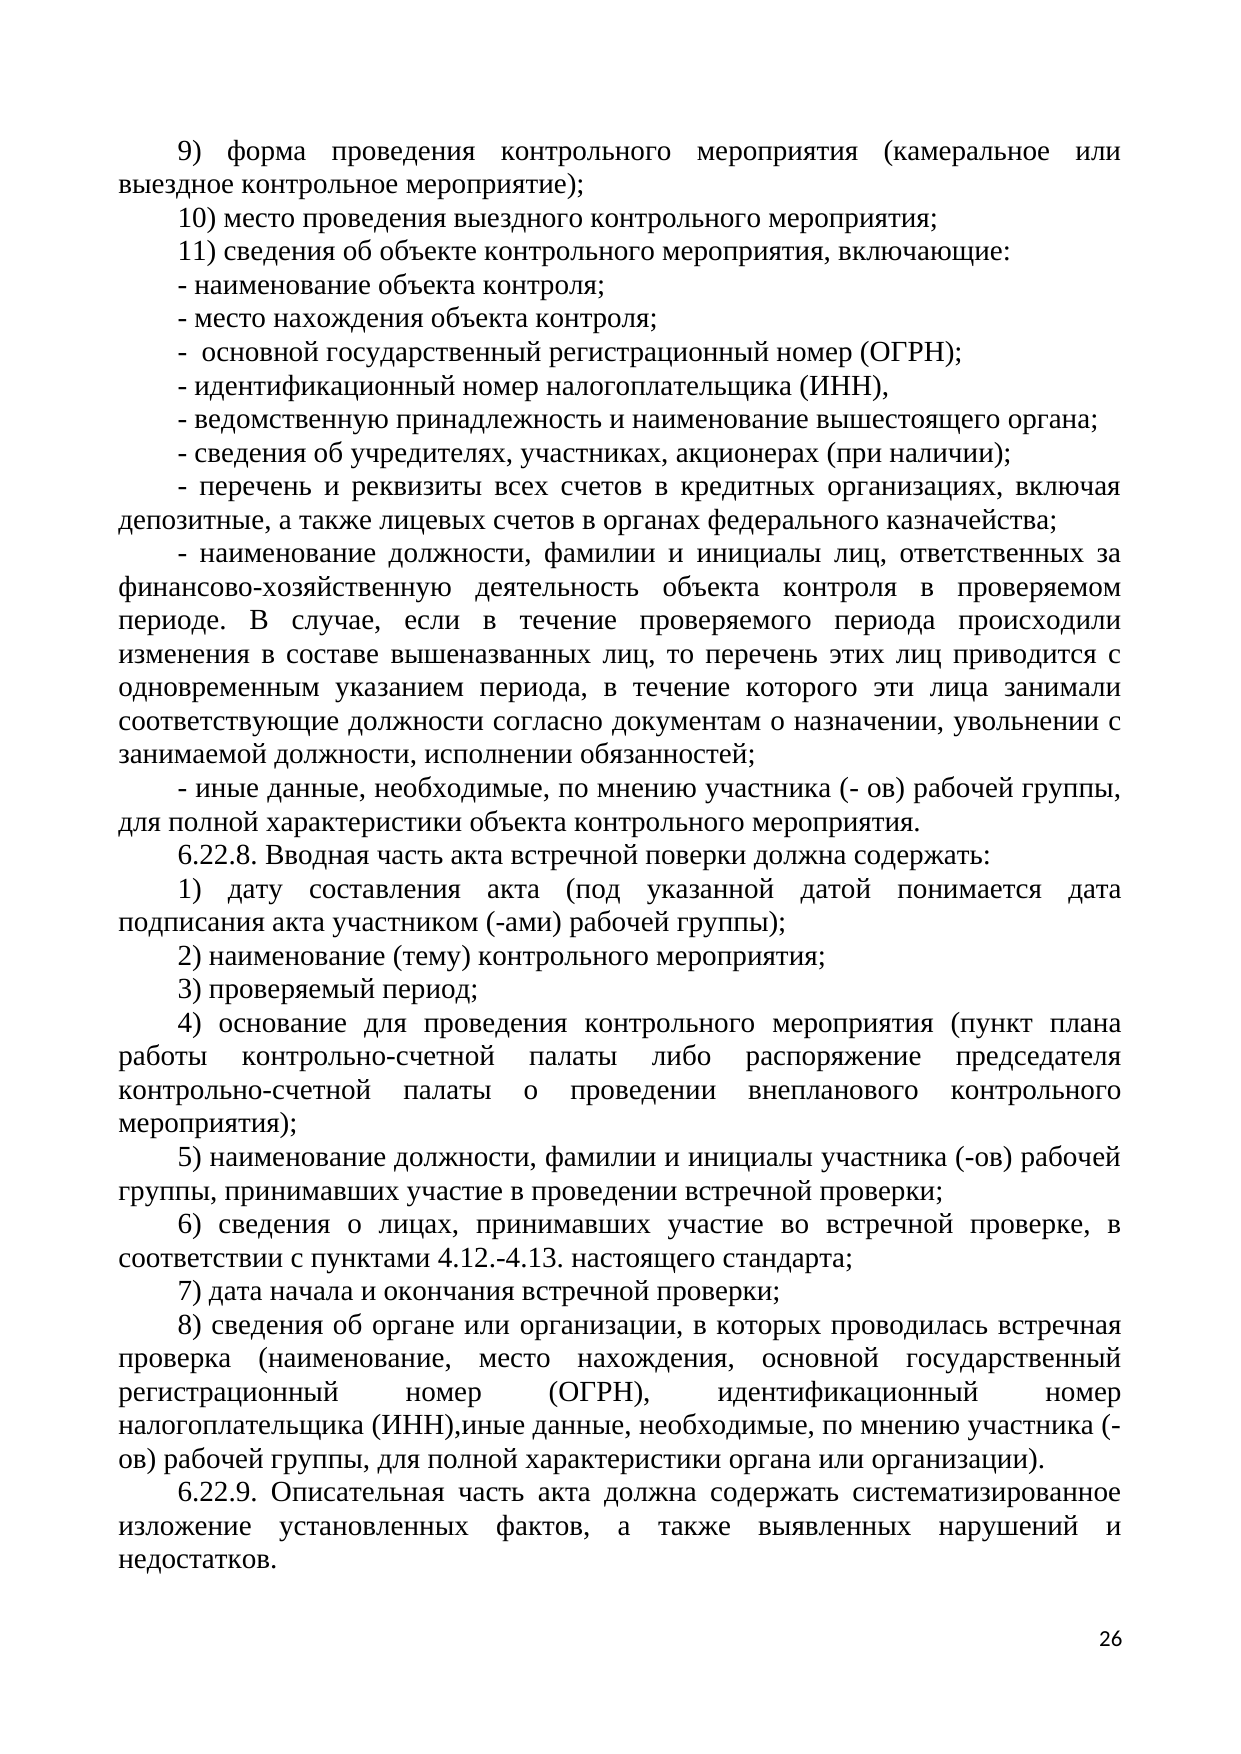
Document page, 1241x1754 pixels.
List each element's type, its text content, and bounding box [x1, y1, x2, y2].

text 4) основание для проведения контрольного мероприятия (пункт плана работы контрольно-счетной палаты либо распоряжение председателя контрольно-счетной палаты о проведении внепланового контрольного мероприятия); [118, 1005, 1122, 1139]
text - перечень и реквизиты всех счетов в кредитных организациях, включая депозитные, а также лицевых счетов в органах федерального казначейства; [118, 468, 1122, 535]
text - наименование должности, фамилии и инициалы лиц, ответственных за финансово-хозяйственную деятельность объекта контроля в проверяемом периоде. В случае, если в течение проверяемого периода происходили изменения в составе вышеназванных лиц, то перечень этих лиц приводится с одновременным указанием периода, в течение которого эти лица занимали соответствующие должности согласно документам о назначении, увольнении с занимаемой должности, исполнении обязанностей; [118, 535, 1122, 770]
text - наименование объекта контроля; [118, 267, 1122, 301]
text 3) проверяемый период; [118, 971, 1122, 1005]
text - сведения об учредителях, участниках, акционерах (при наличии); [118, 435, 1122, 468]
text 6.22.8. Вводная часть акта встречной поверки должна содержать: [118, 837, 1122, 871]
text 11) сведения об объекте контрольного мероприятия, включающие: [118, 233, 1122, 267]
text 5) наименование должности, фамилии и инициалы участника (-ов) рабочей группы, принимавших участие в проведении встречной проверки; [118, 1139, 1122, 1206]
text - место нахождения объекта контроля; [118, 301, 1122, 334]
text 2) наименование (тему) контрольного мероприятия; [118, 938, 1122, 971]
text 6) сведения о лицах, принимавших участие во встречной проверке, в соответствии с пунктами 4.12.-4.13. настоящего стандарта; [118, 1206, 1122, 1273]
text - идентификационный номер налогоплательщика (ИНН), [118, 368, 1122, 401]
text 7) дата начала и окончания встречной проверки; [118, 1273, 1122, 1307]
text 10) место проведения выездного контрольного мероприятия; [118, 200, 1122, 233]
text 9) форма проведения контрольного мероприятия (камеральное или выездное контрольное мероприятие); [118, 133, 1122, 200]
text - иные данные, необходимые, по мнению участника (- ов) рабочей группы, для полной характеристики объекта контрольного мероприятия. [118, 770, 1122, 837]
text 6.22.9. Описательная часть акта должна содержать систематизированное изложение установленных фактов, а также выявленных нарушений и недостатков. [118, 1474, 1122, 1575]
text 1) дату составления акта (под указанной датой понимается дата подписания акта участником (-ами) рабочей группы); [118, 871, 1122, 938]
text - основной государственный регистрационный номер (ОГРН); [118, 334, 1122, 368]
text 8) сведения об органе или организации, в которых проводилась встречная проверка (наименование, место нахождения, основной государственный регистрационный номер (ОГРН), идентификационный номер налогоплательщика (ИНН),иные данные, необходимые, по мнению участника (-ов) рабочей группы, для полной характеристики органа или организации). [118, 1307, 1122, 1474]
text - ведомственную принадлежность и наименование вышестоящего органа; [118, 401, 1122, 435]
